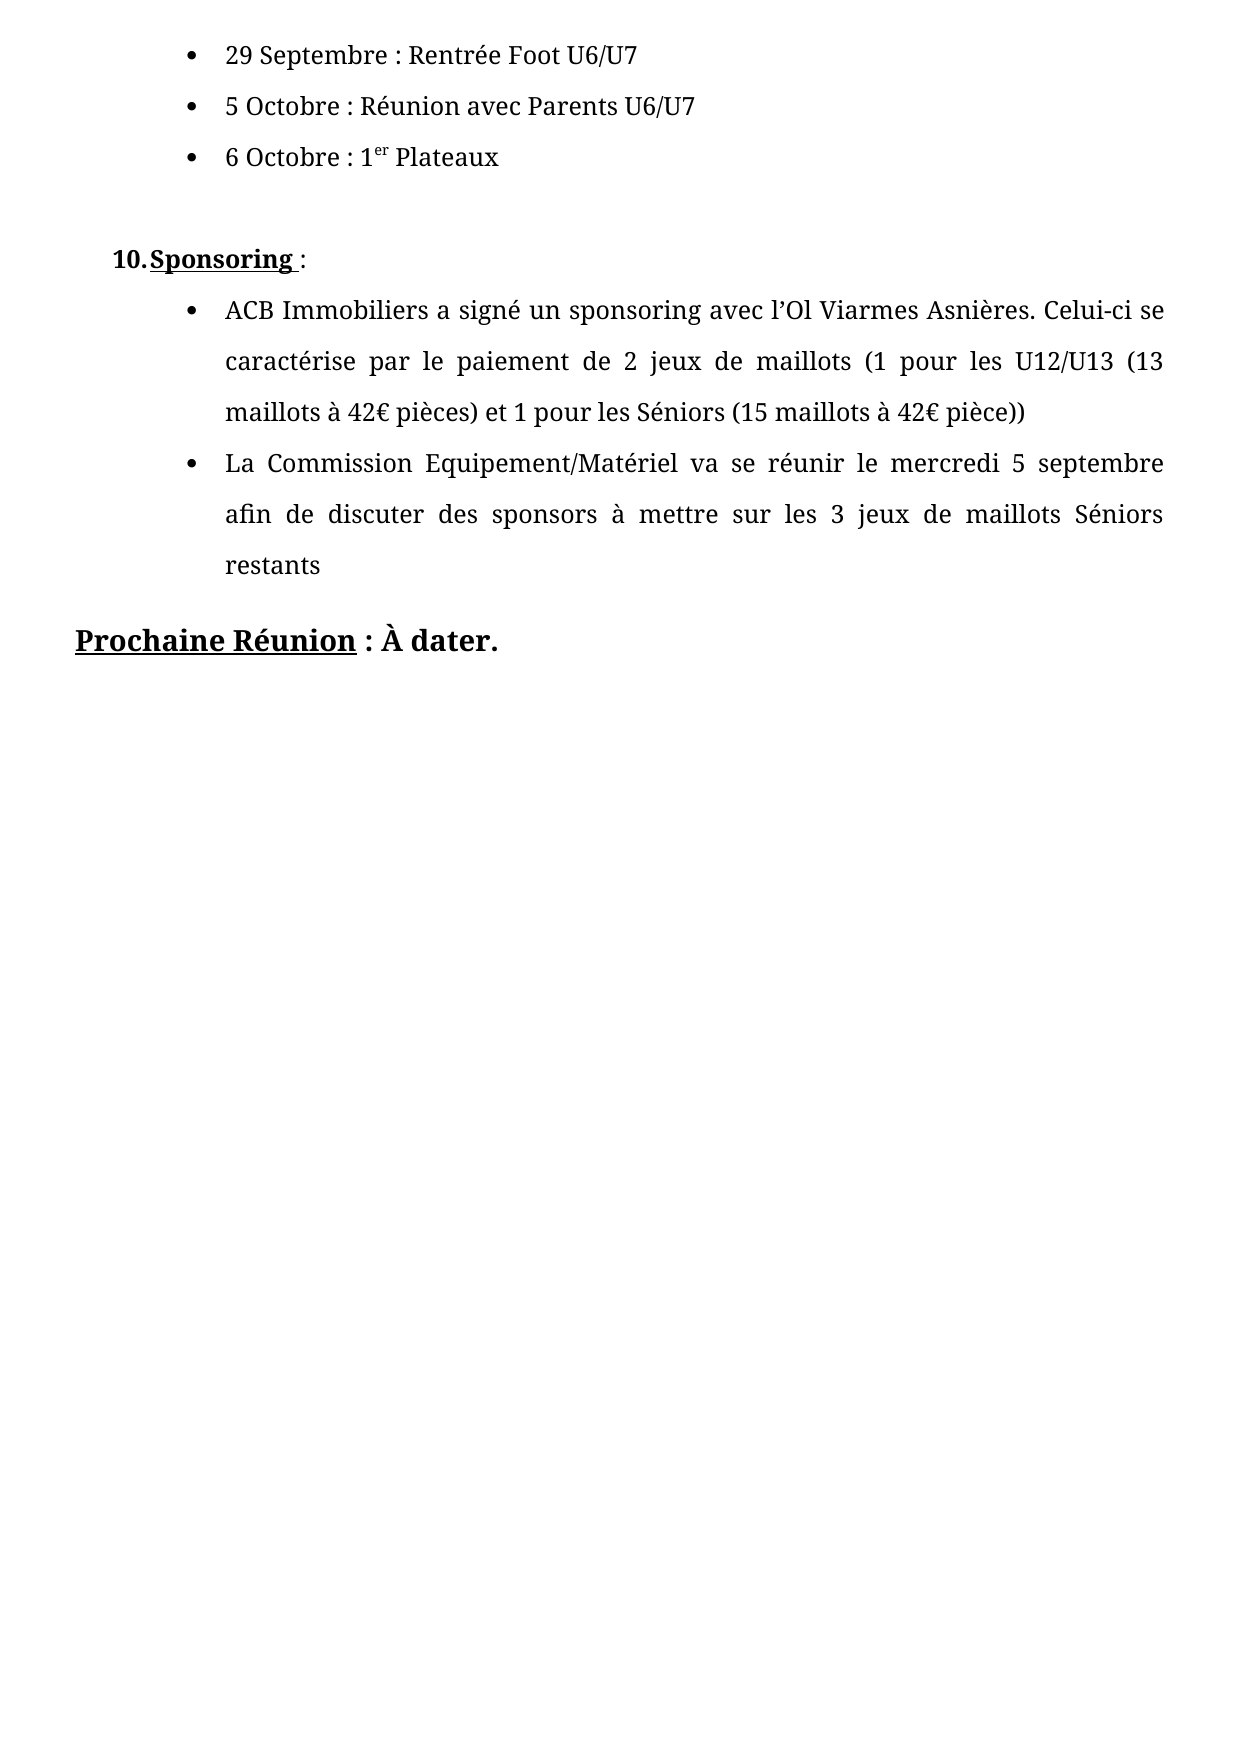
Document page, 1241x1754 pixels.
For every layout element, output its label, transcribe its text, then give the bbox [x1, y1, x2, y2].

text Prochaine Réunion : À dater. [75, 620, 1165, 659]
list 5 Octobre : Réunion avec Parents U6/U7 [187, 88, 1165, 123]
list 29 Septembre : Rentrée Foot U6/U7 [187, 37, 1165, 72]
list Sponsoring : [112, 242, 1165, 276]
list ACB Immobiliers a signé un sponsoring avec l’Ol Viarmes Asnières. Celui-ci se caractérise par le paiement de 2 jeux de maillots (1 pour les U12/U13 (13 maillots à 42€ pièces) et 1 pour les Séniors (15 maillots à 42€ pièce)) [187, 293, 1165, 429]
list La Commission Equipement/Matériel va se réunir le mercredi 5 septembre afin de discuter des sponsors à mettre sur les 3 jeux de maillots Séniors restants [187, 446, 1165, 582]
list 6 Octobre : 1er Plateaux [187, 139, 1165, 174]
